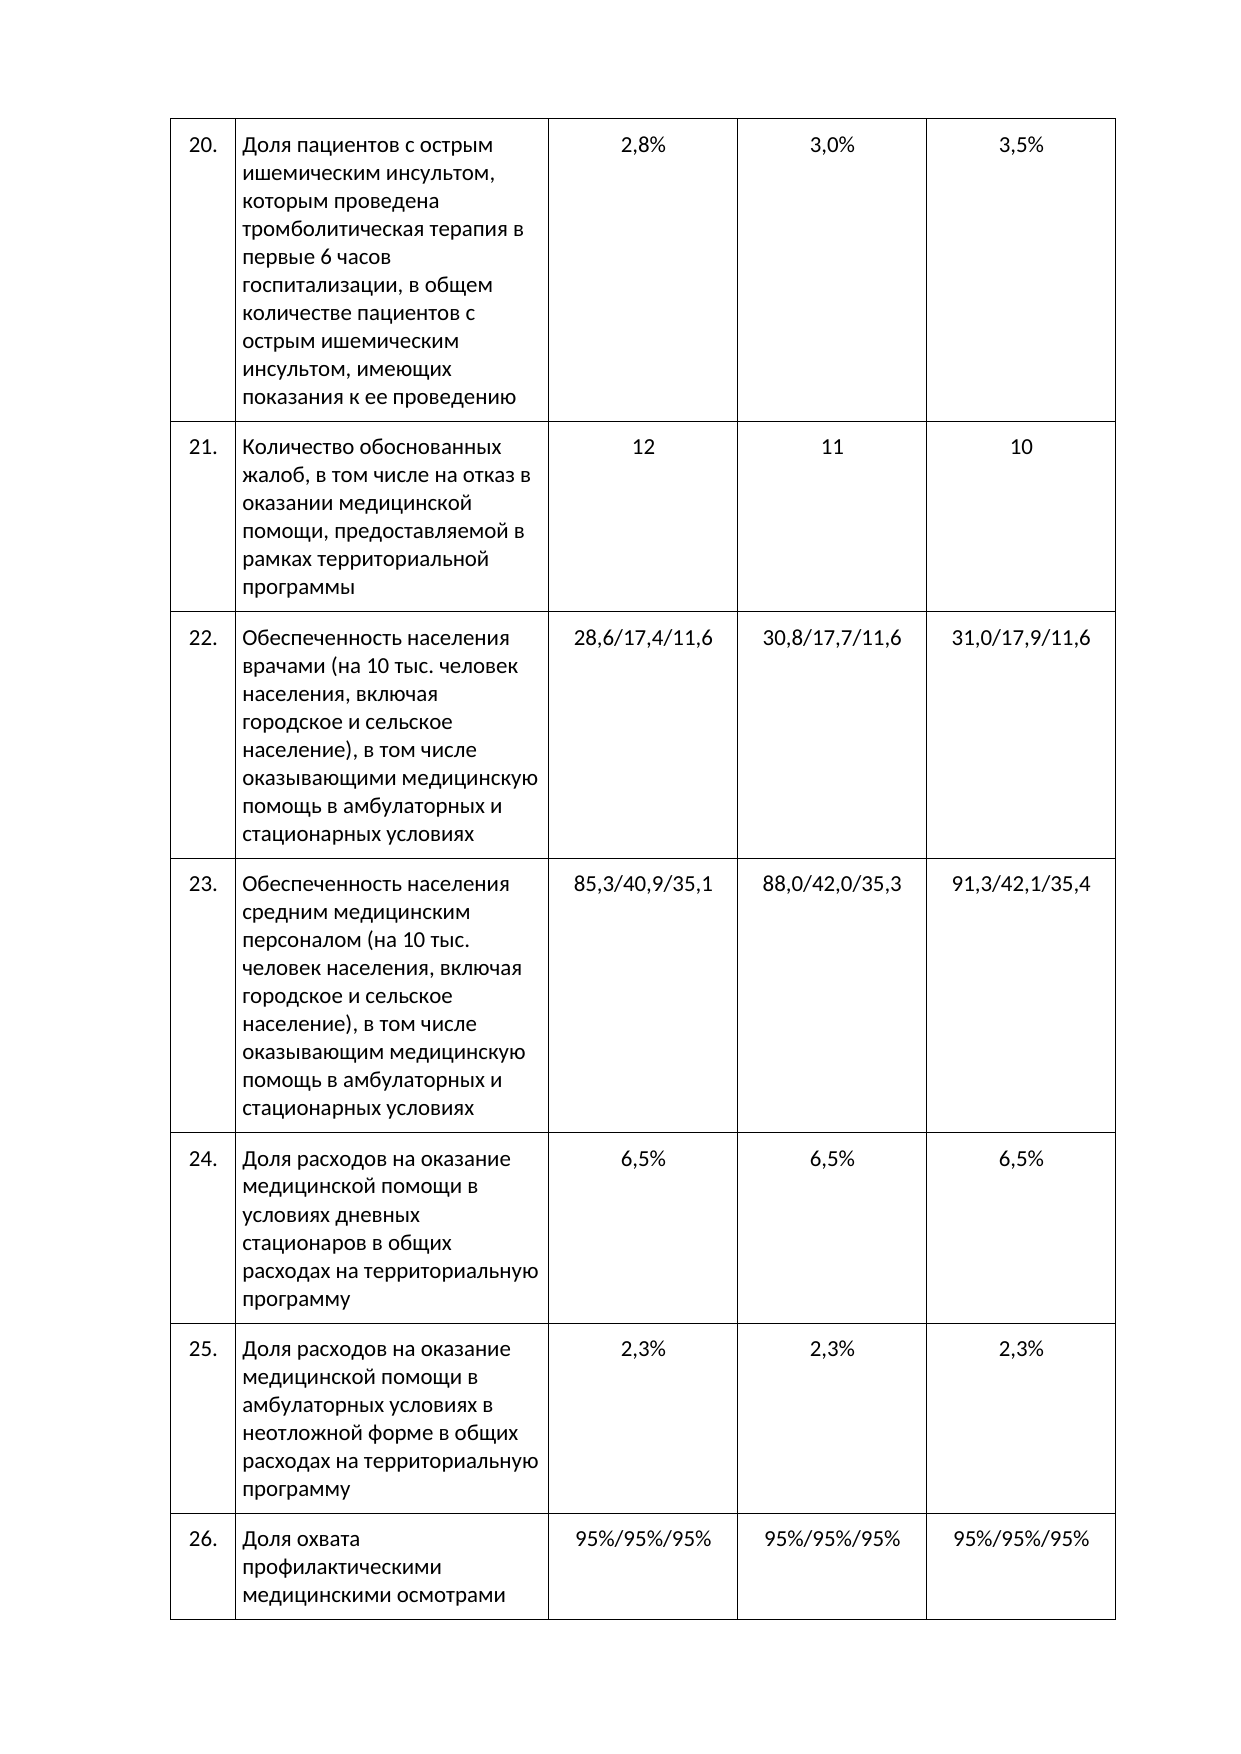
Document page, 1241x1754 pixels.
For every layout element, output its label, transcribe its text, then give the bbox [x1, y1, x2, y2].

table_cell 95%/95%/95% [927, 1514, 1115, 1619]
table_cell 24. [171, 1133, 235, 1322]
table_cell 28,6/17,4/11,6 [549, 612, 737, 857]
table_cell 6,5% [738, 1133, 926, 1322]
table_cell 6,5% [549, 1133, 737, 1322]
table_cell 2,3% [549, 1324, 737, 1513]
table_cell 2,8% [549, 119, 737, 421]
table_cell Количество обоснованных жалоб, в том числе на отказ в оказании медицинской помощи, предоставляемой в рамках территориальной программы [236, 422, 548, 611]
table_cell 88,0/42,0/35,3 [738, 859, 926, 1132]
table_cell 12 [549, 422, 737, 611]
table_cell 11 [738, 422, 926, 611]
table_cell 31,0/17,9/11,6 [927, 612, 1115, 857]
table_cell 26. [171, 1514, 235, 1619]
table_cell 20. [171, 119, 235, 421]
table_cell Доля расходов на оказание медицинской помощи в условиях дневных стационаров в общих расходах на территориальную программу [236, 1133, 548, 1322]
table_cell 85,3/40,9/35,1 [549, 859, 737, 1132]
table_cell 10 [927, 422, 1115, 611]
table_cell 23. [171, 859, 235, 1132]
table_cell Обеспеченность населения врачами (на 10 тыс. человек населения, включая городское и сельское население), в том числе оказывающими медицинскую помощь в амбулаторных и стационарных условиях [236, 612, 548, 857]
table_cell 22. [171, 612, 235, 857]
table_cell 30,8/17,7/11,6 [738, 612, 926, 857]
table_cell Обеспеченность населения средним медицинским персоналом (на 10 тыс. человек населения, включая городское и сельское население), в том числе оказывающим медицинскую помощь в амбулаторных и стационарных условиях [236, 859, 548, 1132]
table_cell 3,0% [738, 119, 926, 421]
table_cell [236, 1514, 548, 1619]
table_cell 25. [171, 1324, 235, 1513]
table_cell 2,3% [738, 1324, 926, 1513]
table_cell 91,3/42,1/35,4 [927, 859, 1115, 1132]
table_cell 21. [171, 422, 235, 611]
table_cell 95%/95%/95% [738, 1514, 926, 1619]
table_cell 95%/95%/95% [549, 1514, 737, 1619]
table_cell Доля расходов на оказание медицинской помощи в амбулаторных условиях в неотложной форме в общих расходах на территориальную программу [236, 1324, 548, 1513]
table_cell 6,5% [927, 1133, 1115, 1322]
table_cell 3,5% [927, 119, 1115, 421]
table_cell Доля пациентов с острым ишемическим инсультом, которым проведена тромболитическая терапия в первые 6 часов госпитализации, в общем количестве пациентов с острым ишемическим инсультом, имеющих показания к ее проведению [236, 119, 548, 421]
table_cell 2,3% [927, 1324, 1115, 1513]
